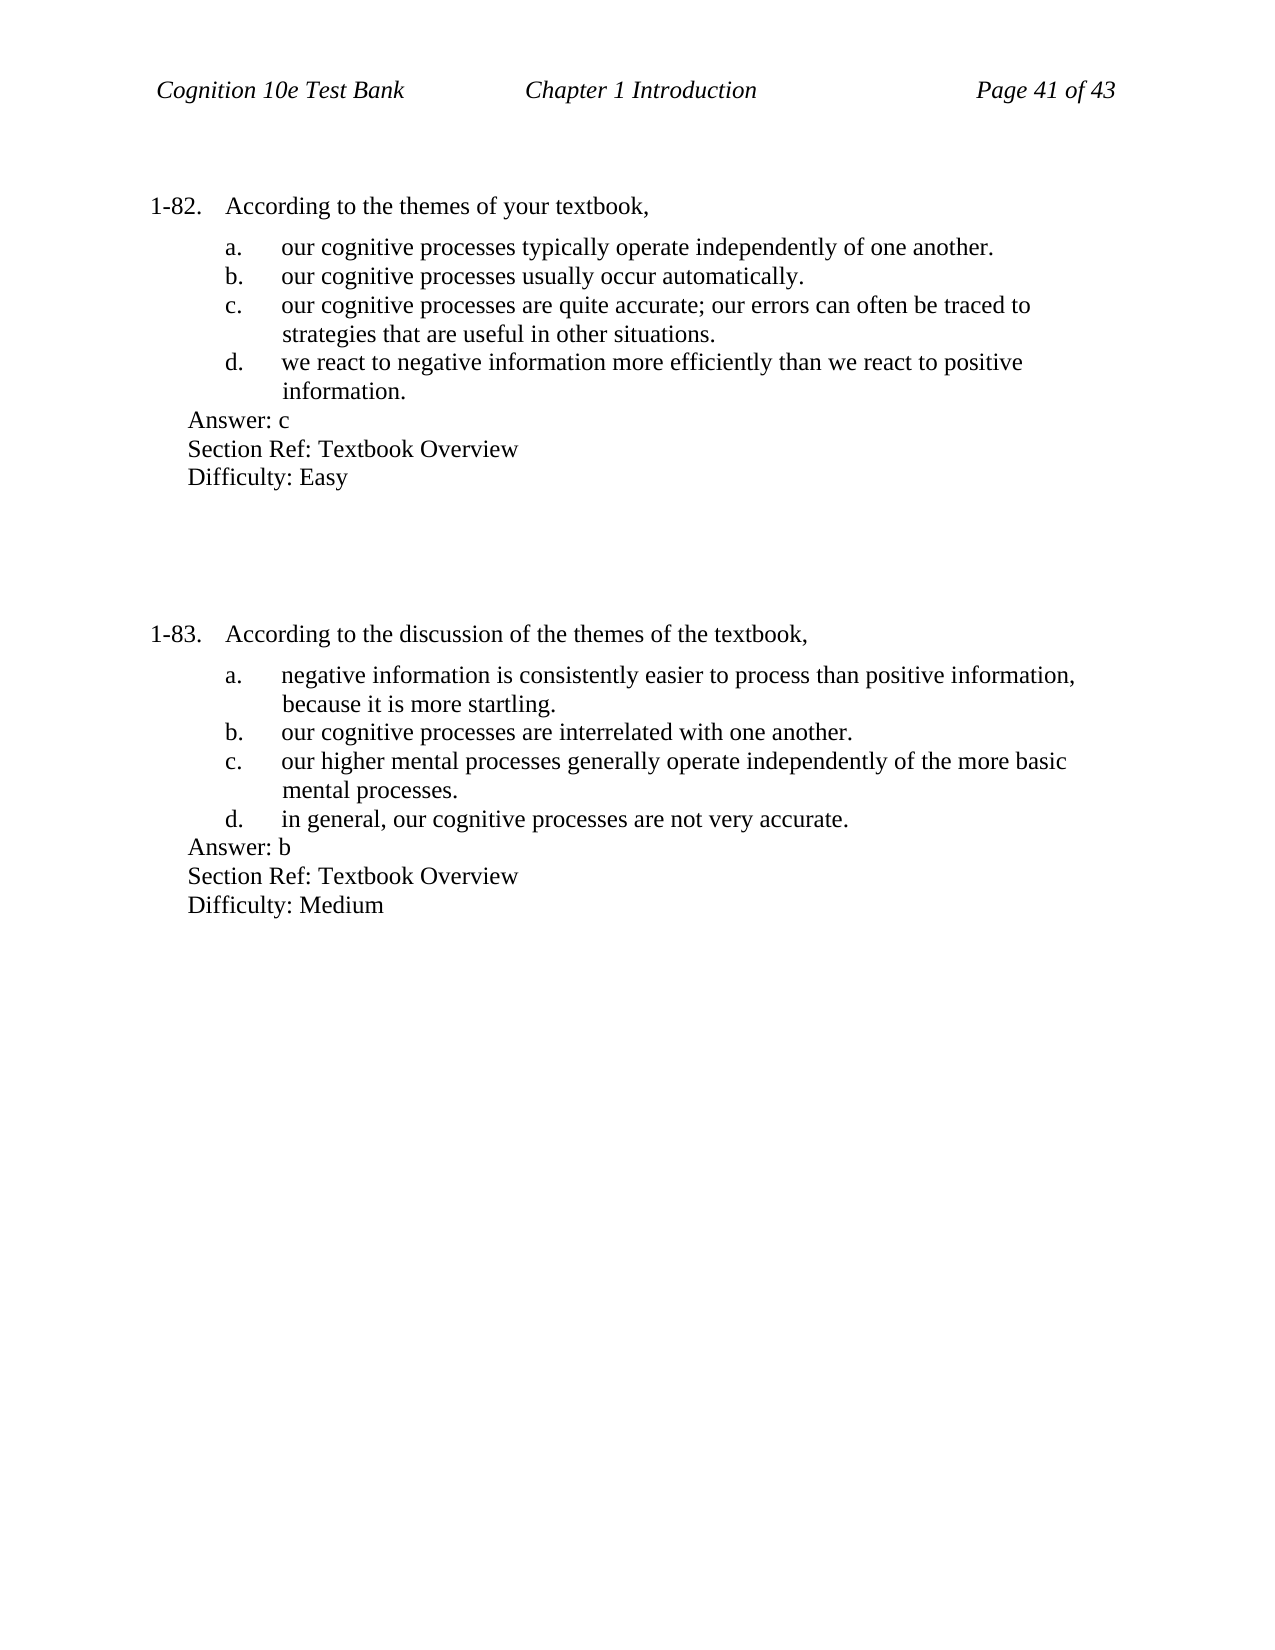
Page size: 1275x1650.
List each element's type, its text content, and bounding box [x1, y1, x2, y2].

text Section Ref: Textbook Overview [187, 861, 1125, 890]
text Answer: c [187, 405, 1125, 434]
text a. negative information is consistently easier to process than positive information, because it is more startling. [150, 660, 1125, 717]
text Answer: b [187, 832, 1125, 861]
text a. our cognitive processes typically operate independently of one another. [150, 232, 1125, 261]
text 1-83. According to the discussion of the themes of the textbook, [150, 619, 1125, 647]
text b. our cognitive processes usually occur automatically. [150, 261, 1125, 290]
text c. our higher mental processes generally operate independently of the more basic mental processes. [150, 746, 1125, 804]
text b. our cognitive processes are interrelated with one another. [150, 717, 1125, 746]
text c. our cognitive processes are quite accurate; our errors can often be traced to strategies that are useful in other situations. [150, 290, 1125, 347]
text Difficulty: Easy [187, 462, 1125, 491]
text Section Ref: Textbook Overview [187, 434, 1125, 462]
text 1-82. According to the themes of your textbook, [150, 191, 1125, 220]
text d. in general, our cognitive processes are not very accurate. [150, 804, 1125, 832]
text Difficulty: Medium [187, 890, 1125, 919]
text d. we react to negative information more efficiently than we react to positive information. [150, 347, 1125, 405]
